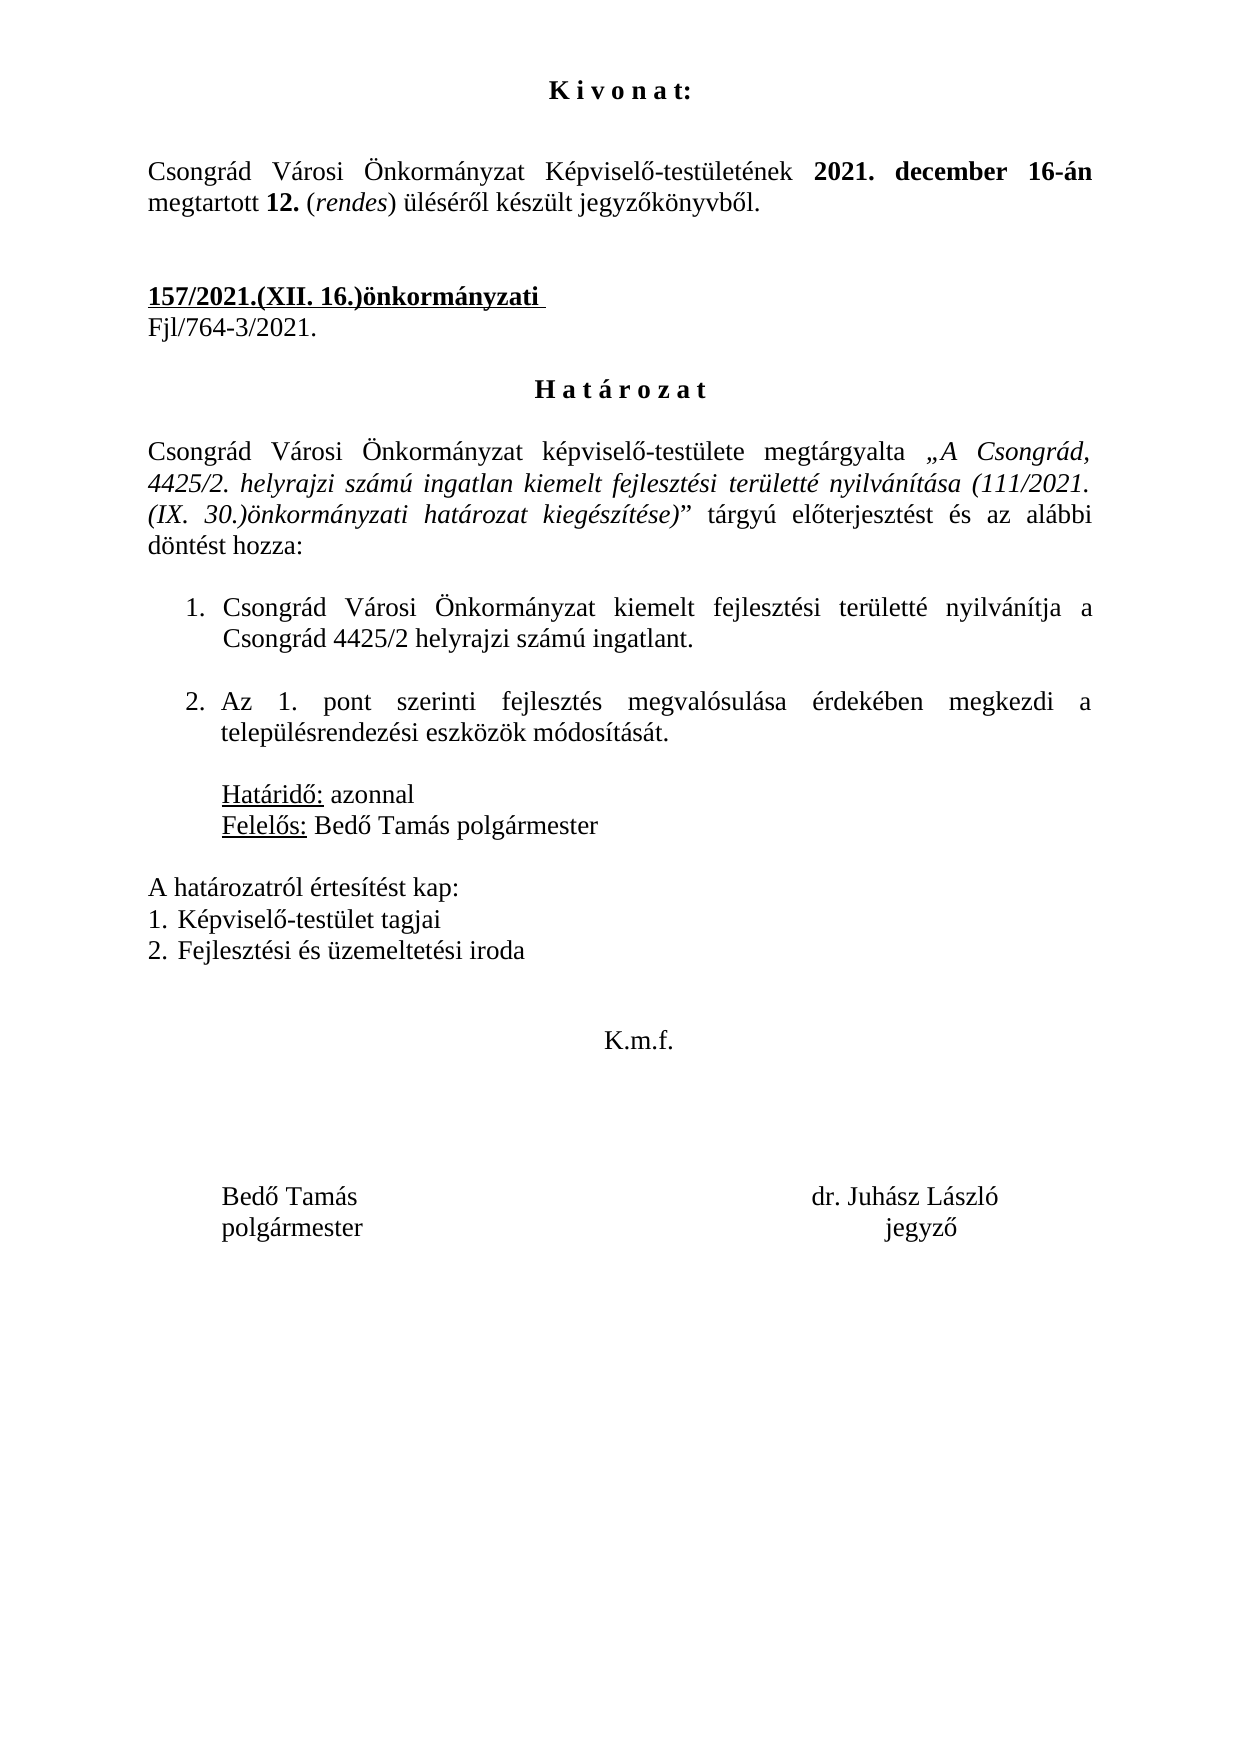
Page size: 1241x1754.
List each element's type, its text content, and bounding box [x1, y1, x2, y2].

text Felelős: Bedő Tamás polgármester [148, 809, 1093, 840]
text polgármester jegyző [185, 1211, 1093, 1242]
text 2. Az 1. pont szerinti fejlesztés megvalósulása érdekében megkezdi a településrendezési eszközök módosítását. [185, 685, 1093, 747]
list Csongrád Városi Önkormányzat kiemelt fejlesztési területté nyilvánítja a Csongrád 4425/2 helyrajzi számú ingatlant. [185, 591, 1093, 653]
text Csongrád Városi Önkormányzat képviselő-testülete megtárgyalta „A Csongrád, 4425/2. helyrajzi számú ingatlan kiemelt fejlesztési területté nyilvánítása (111/2021.(IX. 30.)önkormányzati határozat kiegészítése)” tárgyú előterjesztést és az alábbi döntést hozza: [148, 436, 1093, 560]
text Bedő Tamás dr. Juhász László [185, 1180, 1093, 1211]
text Fjl/764-3/2021. [148, 311, 1093, 342]
list Képviselő-testület tagjai [148, 903, 1093, 934]
text Csongrád Városi Önkormányzat Képviselő-testületének 2021. december 16-án megtartott 12. (rendes) üléséről készült jegyzőkönyvből. [148, 155, 1093, 217]
text Határidő: azonnal [148, 778, 1093, 809]
text K.m.f. [185, 1024, 1093, 1055]
text A határozatról értesítést kap: [148, 872, 1093, 903]
text 157/2021.(XII. 16.)önkormányzati [148, 280, 1093, 311]
text H a t á r o z a t [148, 373, 1093, 404]
list Fejlesztési és üzemeltetési iroda [148, 934, 1093, 965]
text K i v o n a t: [148, 74, 1093, 105]
